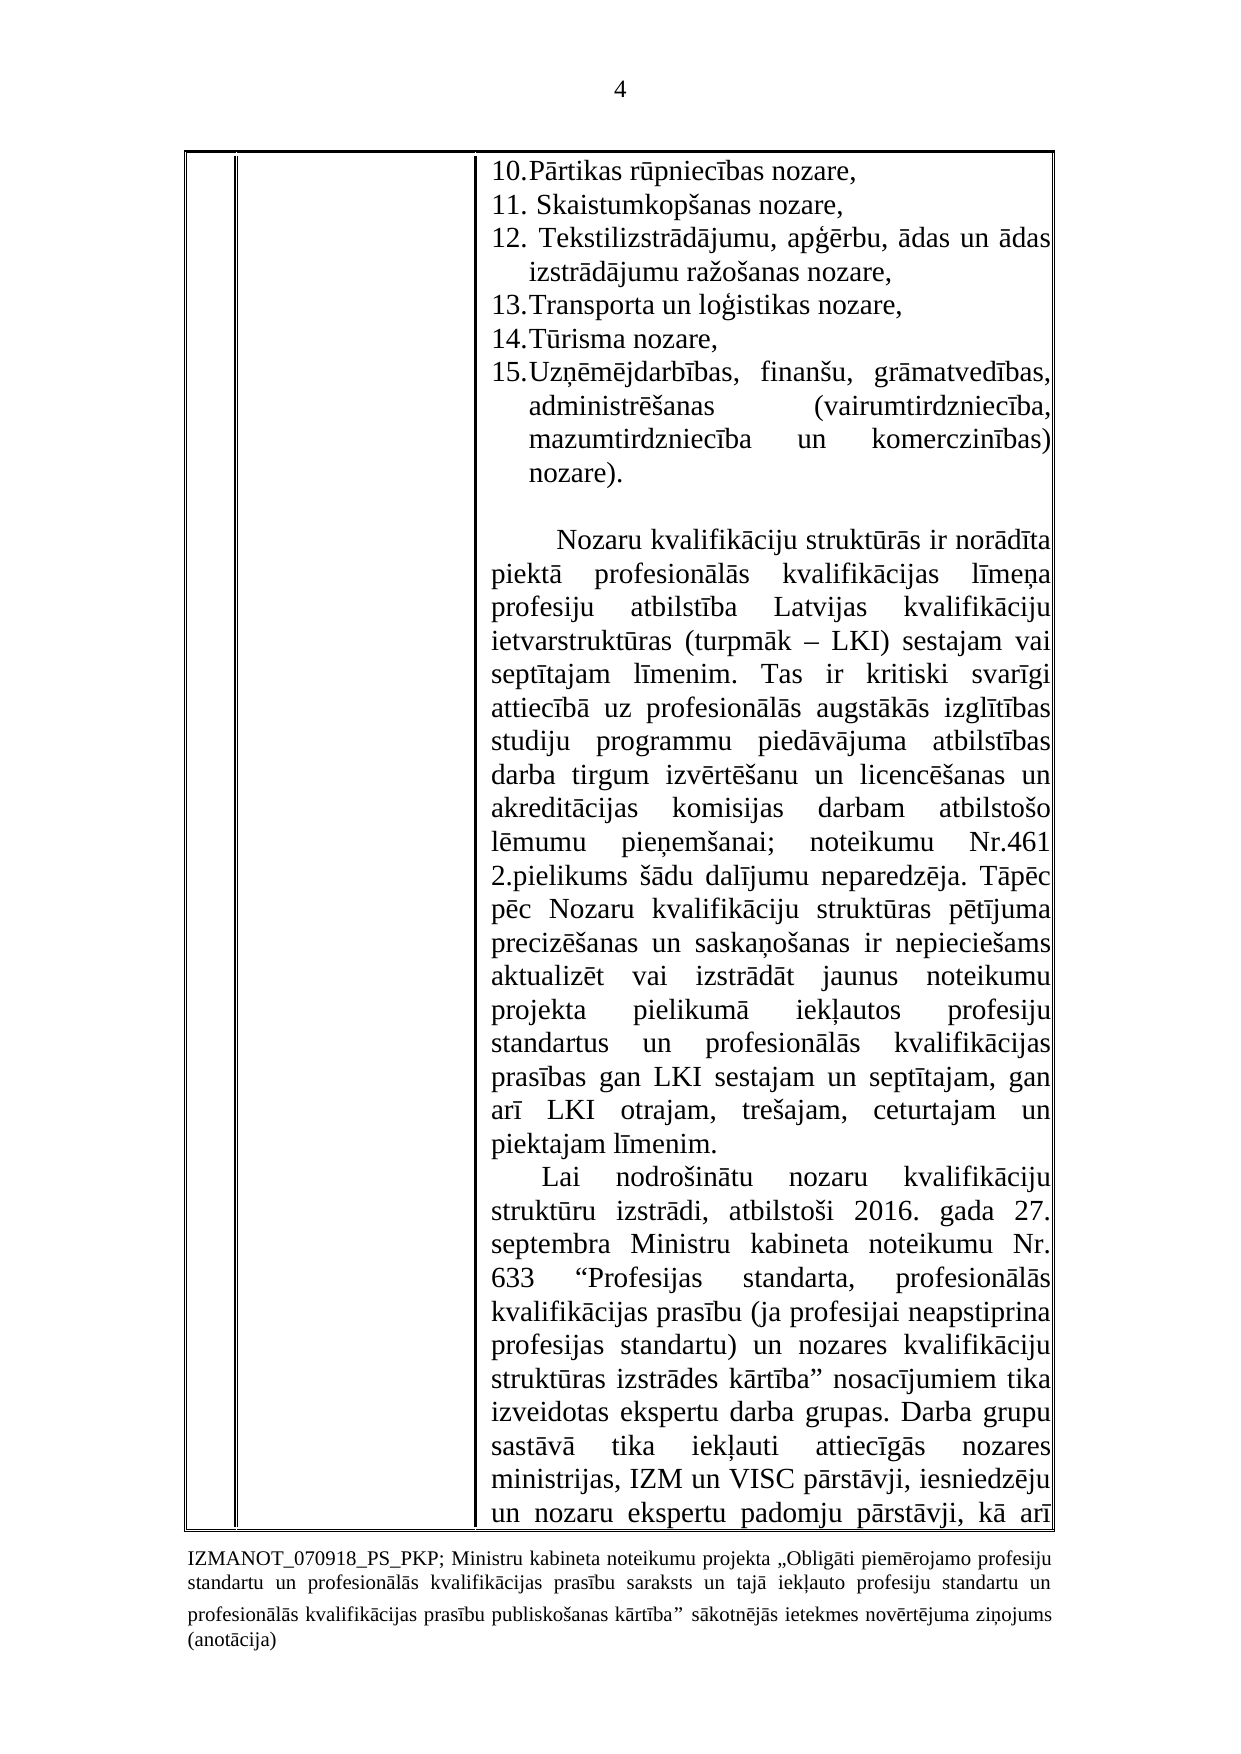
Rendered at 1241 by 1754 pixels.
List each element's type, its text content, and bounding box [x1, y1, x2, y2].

table_cell 2. [187, 153, 236, 1528]
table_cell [236, 153, 475, 1528]
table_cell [475, 153, 1052, 1528]
